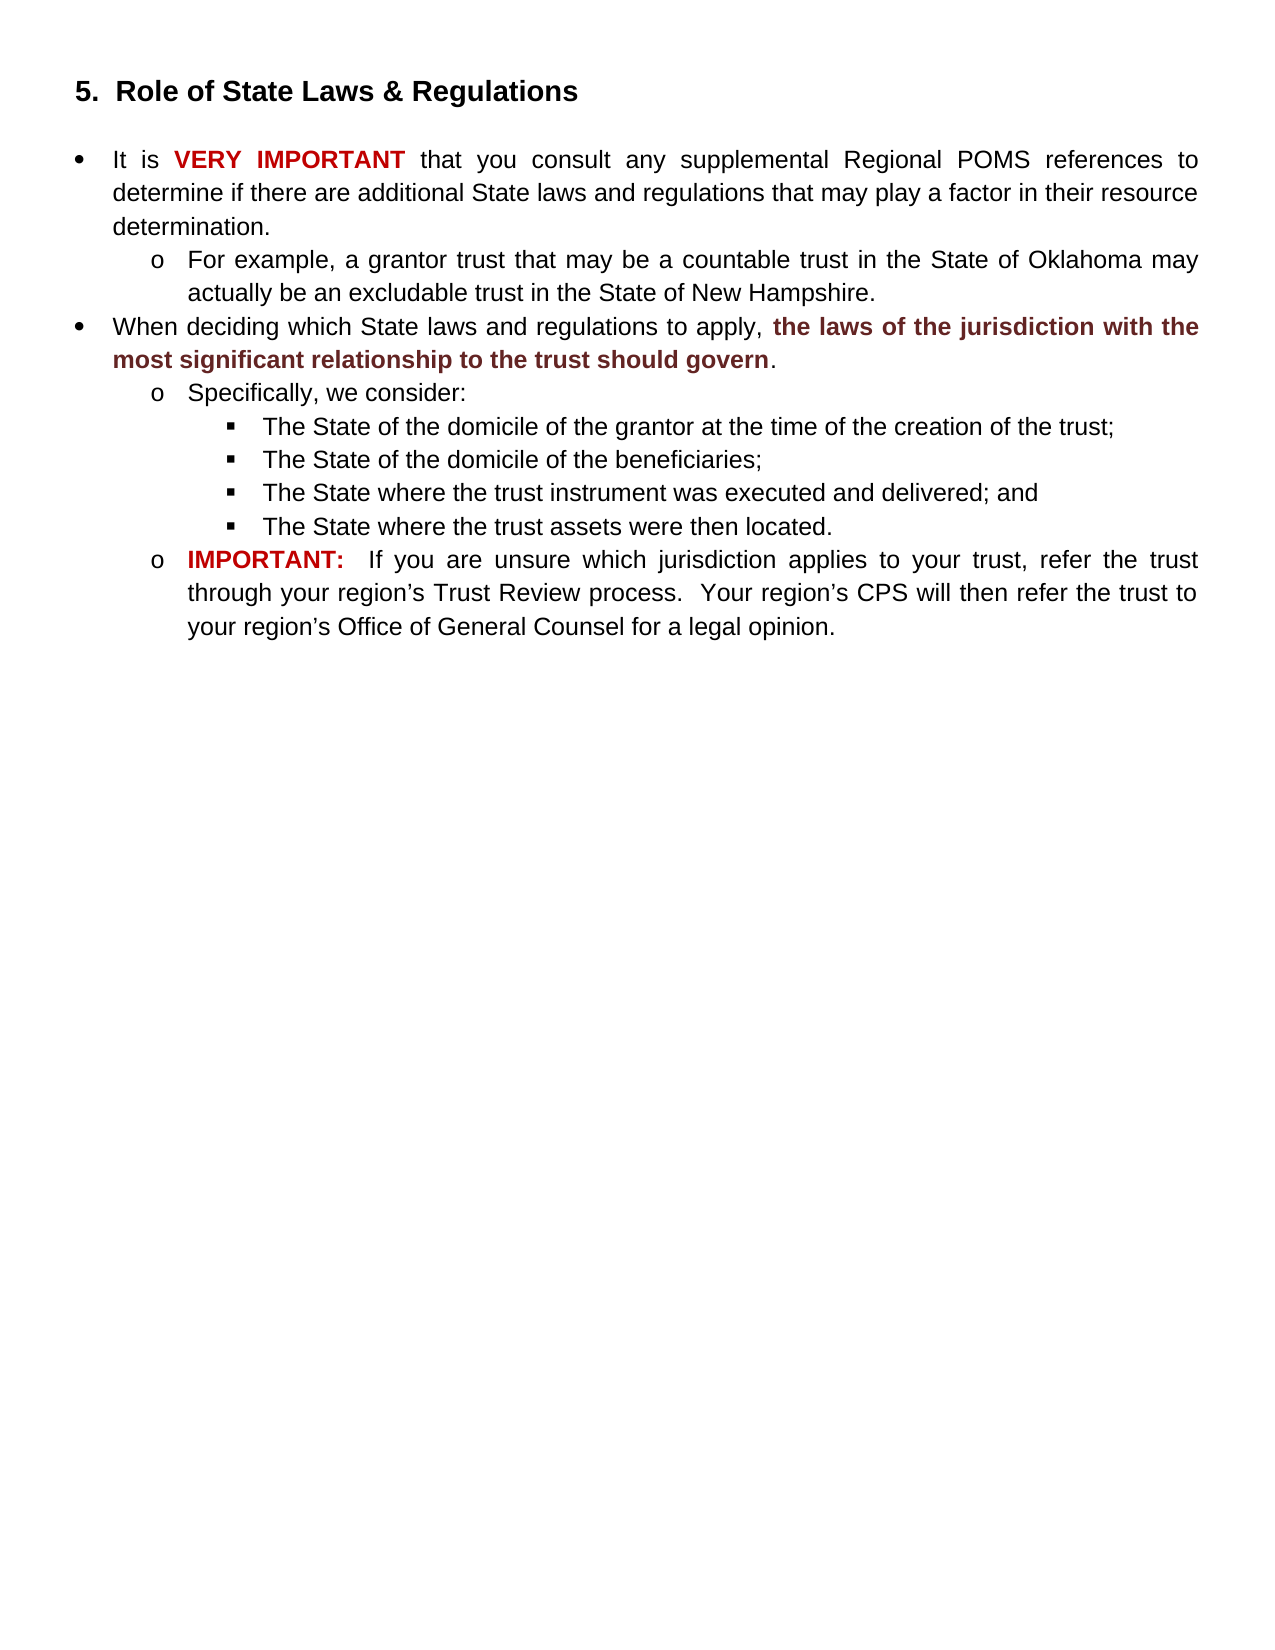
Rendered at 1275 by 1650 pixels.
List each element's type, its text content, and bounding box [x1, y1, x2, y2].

list The State where the trust assets were then located. [225, 508, 1200, 542]
list For example, a grantor trust that may be a countable trust in the State of Oklahoma may actually be an excludable trust in the State of New Hampshire. [150, 242, 1200, 308]
list IMPORTANT: If you are unsure which jurisdiction applies to your trust, refer the trust through your region’s Trust Review process. Your region’s CPS will then refer the trust to your region’s Office of General Counsel for a legal opinion. [150, 542, 1200, 642]
list When deciding which State laws and regulations to apply, the laws of the jurisdiction with the most significant relationship to the trust should govern. [75, 308, 1200, 375]
list Specifically, we consider: [150, 375, 1200, 408]
list The State of the domicile of the beneficiaries; [225, 442, 1200, 475]
list It is VERY IMPORTANT that you consult any supplemental Regional POMS references to determine if there are additional State laws and regulations that may play a factor in their resource determination. [75, 142, 1200, 242]
list The State where the trust instrument was executed and delivered; and [225, 475, 1200, 508]
list The State of the domicile of the grantor at the time of the creation of the trust; [225, 408, 1200, 442]
text 5. Role of State Laws & Regulations [75, 75, 1200, 108]
